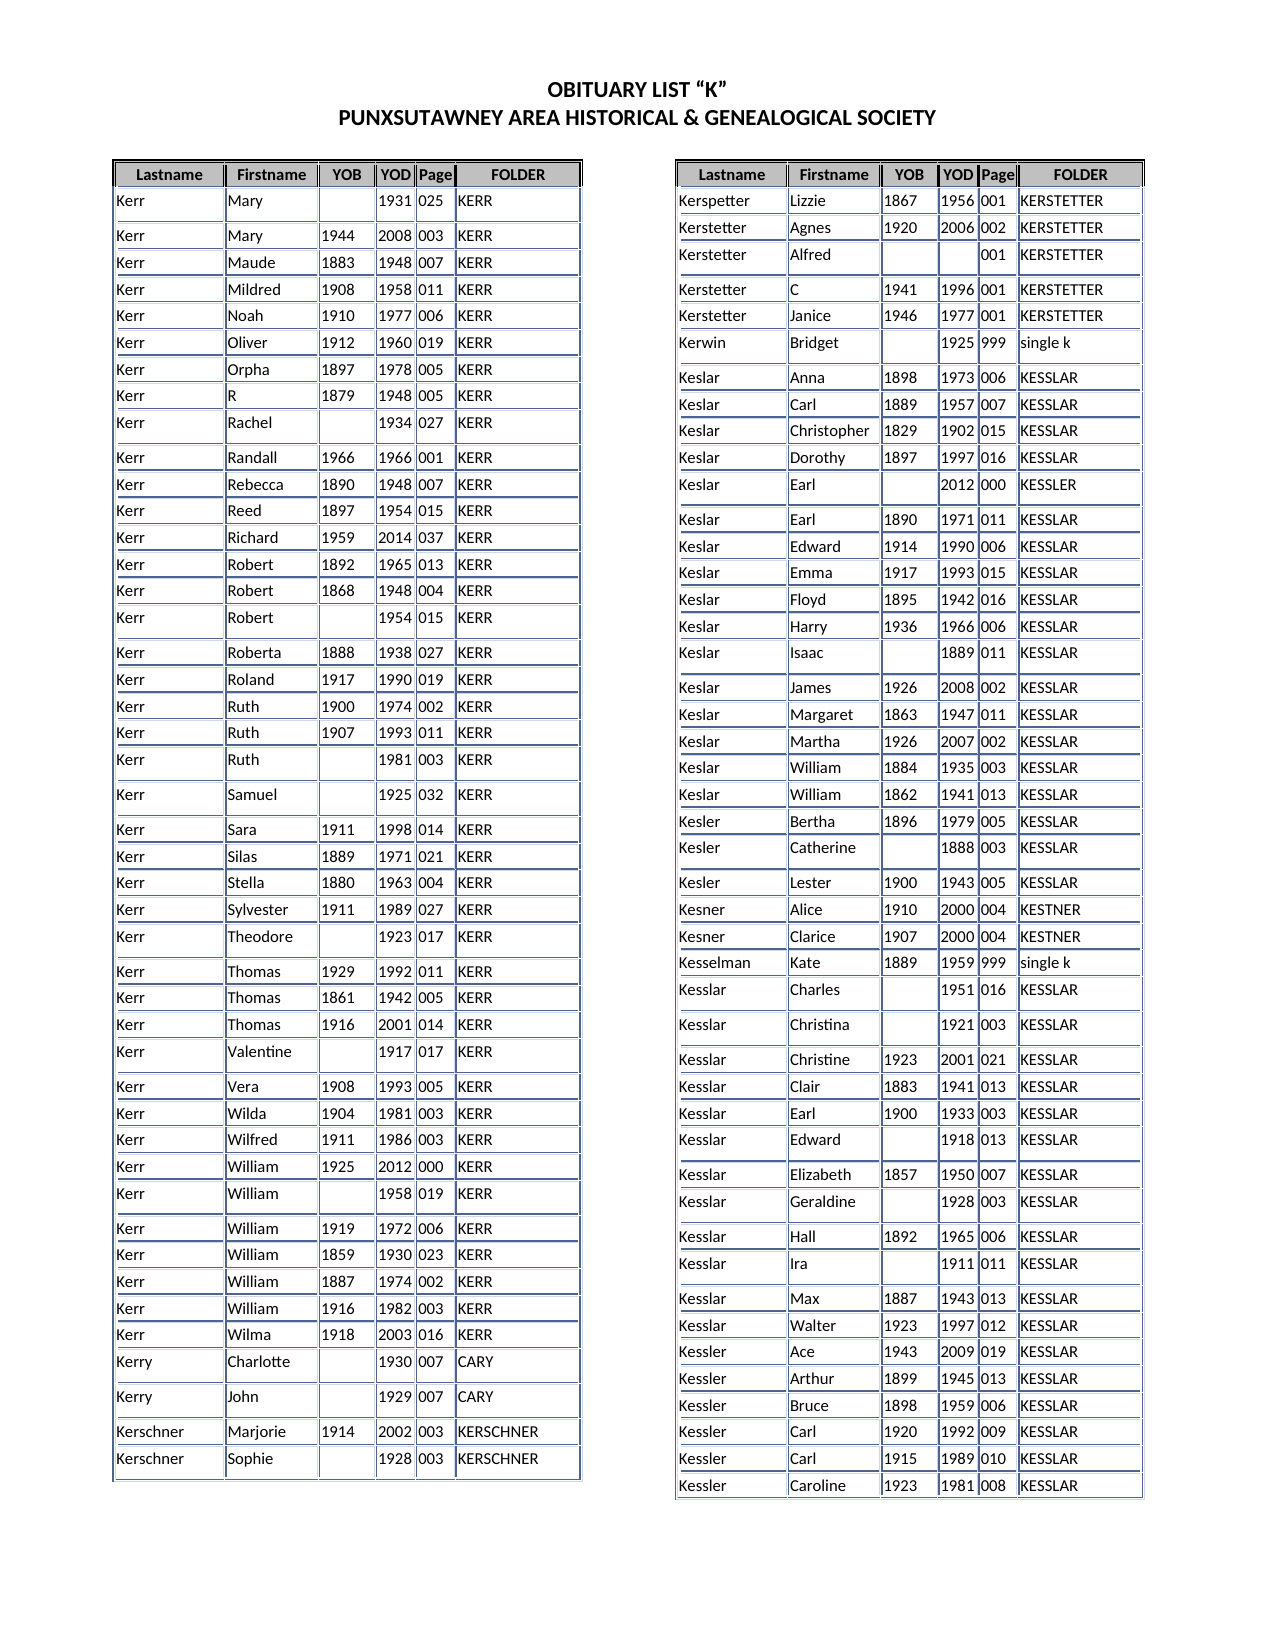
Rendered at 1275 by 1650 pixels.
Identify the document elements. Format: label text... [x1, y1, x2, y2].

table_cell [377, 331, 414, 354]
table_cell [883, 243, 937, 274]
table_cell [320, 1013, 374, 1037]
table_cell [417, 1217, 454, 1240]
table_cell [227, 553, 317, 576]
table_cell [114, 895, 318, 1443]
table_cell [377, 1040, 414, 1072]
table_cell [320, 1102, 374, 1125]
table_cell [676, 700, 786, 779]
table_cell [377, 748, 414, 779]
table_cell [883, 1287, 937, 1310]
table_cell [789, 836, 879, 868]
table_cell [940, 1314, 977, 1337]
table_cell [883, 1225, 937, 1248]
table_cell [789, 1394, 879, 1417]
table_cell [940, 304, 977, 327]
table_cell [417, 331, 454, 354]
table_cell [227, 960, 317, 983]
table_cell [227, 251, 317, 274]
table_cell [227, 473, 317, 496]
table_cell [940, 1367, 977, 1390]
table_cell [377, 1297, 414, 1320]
table_header Lastname [678, 163, 787, 186]
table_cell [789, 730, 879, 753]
table_header Lastname [116, 161, 225, 186]
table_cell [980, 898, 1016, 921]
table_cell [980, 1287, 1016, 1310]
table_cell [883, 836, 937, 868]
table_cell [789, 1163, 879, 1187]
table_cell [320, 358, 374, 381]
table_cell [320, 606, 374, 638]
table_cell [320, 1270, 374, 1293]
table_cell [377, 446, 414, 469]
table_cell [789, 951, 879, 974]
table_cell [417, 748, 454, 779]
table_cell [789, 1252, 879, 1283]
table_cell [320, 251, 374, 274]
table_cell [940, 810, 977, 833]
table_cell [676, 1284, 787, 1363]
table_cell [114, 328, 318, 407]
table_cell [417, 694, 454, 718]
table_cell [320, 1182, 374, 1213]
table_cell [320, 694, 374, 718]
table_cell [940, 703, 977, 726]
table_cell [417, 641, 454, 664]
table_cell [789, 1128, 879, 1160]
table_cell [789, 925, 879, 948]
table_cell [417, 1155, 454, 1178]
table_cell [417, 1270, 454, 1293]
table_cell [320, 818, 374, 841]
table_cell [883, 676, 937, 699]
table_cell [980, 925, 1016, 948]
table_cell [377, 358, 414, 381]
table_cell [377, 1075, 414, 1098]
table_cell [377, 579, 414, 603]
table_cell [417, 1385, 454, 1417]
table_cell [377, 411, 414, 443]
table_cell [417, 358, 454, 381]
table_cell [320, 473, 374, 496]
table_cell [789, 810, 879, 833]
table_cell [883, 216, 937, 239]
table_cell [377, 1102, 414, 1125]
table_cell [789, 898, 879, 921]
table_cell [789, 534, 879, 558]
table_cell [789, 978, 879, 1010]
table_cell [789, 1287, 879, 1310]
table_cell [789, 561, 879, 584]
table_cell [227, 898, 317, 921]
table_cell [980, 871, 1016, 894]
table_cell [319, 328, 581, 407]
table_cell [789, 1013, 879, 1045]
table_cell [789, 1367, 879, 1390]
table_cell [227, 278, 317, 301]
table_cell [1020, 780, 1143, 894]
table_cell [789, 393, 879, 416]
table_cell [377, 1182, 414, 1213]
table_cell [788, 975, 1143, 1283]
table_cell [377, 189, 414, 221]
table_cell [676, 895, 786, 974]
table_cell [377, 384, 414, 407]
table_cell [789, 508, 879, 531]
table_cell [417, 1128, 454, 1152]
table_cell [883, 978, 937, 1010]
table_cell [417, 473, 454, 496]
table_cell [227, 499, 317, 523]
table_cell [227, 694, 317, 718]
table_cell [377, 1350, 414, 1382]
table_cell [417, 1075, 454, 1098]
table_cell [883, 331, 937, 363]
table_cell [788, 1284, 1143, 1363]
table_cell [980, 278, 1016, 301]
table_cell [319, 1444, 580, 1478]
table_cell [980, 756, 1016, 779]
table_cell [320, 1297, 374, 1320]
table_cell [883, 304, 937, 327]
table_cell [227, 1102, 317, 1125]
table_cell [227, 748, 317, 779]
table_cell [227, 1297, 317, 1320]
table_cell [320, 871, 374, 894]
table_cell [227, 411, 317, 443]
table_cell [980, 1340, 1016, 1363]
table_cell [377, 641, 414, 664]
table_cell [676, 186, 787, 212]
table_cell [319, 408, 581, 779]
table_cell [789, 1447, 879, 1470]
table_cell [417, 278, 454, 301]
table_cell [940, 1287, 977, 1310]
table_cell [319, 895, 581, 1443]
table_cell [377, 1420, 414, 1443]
table_header YOD [376, 163, 416, 186]
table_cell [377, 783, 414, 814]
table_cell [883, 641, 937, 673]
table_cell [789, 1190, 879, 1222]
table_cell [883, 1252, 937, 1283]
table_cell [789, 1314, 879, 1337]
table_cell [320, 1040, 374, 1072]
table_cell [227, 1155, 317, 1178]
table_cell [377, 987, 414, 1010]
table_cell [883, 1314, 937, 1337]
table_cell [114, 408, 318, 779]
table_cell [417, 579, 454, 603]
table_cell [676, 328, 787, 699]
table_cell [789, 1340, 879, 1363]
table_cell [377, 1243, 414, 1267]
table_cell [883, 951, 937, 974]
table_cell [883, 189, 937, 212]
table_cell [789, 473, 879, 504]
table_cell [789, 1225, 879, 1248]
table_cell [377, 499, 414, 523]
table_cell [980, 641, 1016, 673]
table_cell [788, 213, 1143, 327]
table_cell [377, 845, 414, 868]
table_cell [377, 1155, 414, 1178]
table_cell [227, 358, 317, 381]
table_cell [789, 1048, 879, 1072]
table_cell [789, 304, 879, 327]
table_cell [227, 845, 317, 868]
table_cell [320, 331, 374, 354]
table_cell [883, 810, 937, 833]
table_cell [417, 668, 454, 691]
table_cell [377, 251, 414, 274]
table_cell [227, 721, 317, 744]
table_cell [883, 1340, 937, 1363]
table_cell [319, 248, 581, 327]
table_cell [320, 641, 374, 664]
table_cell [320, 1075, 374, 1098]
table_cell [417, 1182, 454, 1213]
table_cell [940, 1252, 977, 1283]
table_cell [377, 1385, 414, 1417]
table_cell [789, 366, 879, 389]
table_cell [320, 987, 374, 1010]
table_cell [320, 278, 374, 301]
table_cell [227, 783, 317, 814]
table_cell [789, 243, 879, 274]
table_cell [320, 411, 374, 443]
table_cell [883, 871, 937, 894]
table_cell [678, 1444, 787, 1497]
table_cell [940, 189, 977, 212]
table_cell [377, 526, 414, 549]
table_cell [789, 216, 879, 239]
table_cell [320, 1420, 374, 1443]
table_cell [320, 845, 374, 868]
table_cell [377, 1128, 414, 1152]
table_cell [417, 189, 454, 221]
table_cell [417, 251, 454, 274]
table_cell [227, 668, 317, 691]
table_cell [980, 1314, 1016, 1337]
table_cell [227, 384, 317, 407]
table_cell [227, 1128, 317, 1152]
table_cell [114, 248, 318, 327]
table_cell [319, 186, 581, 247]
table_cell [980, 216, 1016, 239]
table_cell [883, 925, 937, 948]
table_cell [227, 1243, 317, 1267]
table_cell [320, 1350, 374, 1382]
table_header Page [978, 161, 1018, 186]
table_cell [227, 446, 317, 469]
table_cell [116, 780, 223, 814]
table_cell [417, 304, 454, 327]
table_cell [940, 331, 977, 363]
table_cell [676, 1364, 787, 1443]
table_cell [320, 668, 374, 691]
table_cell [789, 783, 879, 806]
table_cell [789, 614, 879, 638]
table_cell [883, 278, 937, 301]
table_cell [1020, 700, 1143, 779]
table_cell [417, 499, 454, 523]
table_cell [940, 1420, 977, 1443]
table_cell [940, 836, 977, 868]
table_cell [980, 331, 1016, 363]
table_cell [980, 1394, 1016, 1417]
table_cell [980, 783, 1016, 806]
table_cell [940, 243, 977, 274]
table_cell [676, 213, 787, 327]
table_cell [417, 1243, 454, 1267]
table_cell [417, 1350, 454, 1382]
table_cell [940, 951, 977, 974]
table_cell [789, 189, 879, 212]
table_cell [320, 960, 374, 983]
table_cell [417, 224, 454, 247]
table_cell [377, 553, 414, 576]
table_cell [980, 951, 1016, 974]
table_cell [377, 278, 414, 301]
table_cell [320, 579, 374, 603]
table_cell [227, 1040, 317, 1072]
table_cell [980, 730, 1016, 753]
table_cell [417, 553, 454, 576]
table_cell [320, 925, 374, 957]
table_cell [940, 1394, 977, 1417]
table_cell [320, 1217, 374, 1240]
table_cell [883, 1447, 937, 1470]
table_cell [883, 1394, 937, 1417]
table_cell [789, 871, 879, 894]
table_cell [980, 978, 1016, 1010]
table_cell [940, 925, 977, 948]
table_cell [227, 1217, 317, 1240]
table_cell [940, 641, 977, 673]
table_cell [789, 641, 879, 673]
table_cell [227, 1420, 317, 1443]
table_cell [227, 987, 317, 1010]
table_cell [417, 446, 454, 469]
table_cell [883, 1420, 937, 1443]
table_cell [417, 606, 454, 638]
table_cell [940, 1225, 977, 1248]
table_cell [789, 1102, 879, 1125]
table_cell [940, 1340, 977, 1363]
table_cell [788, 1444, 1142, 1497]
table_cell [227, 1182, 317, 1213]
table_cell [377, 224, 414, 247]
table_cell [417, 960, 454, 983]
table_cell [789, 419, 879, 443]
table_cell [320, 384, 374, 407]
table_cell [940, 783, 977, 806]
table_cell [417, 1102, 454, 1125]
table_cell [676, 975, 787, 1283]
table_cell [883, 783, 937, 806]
table_header FOLDER [1018, 163, 1142, 186]
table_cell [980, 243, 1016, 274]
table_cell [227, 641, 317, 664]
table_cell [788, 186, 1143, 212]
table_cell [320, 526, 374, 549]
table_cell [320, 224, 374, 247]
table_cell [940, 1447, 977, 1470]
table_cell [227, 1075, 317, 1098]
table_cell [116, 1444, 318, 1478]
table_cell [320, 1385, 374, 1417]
table_header Firstname [788, 161, 881, 186]
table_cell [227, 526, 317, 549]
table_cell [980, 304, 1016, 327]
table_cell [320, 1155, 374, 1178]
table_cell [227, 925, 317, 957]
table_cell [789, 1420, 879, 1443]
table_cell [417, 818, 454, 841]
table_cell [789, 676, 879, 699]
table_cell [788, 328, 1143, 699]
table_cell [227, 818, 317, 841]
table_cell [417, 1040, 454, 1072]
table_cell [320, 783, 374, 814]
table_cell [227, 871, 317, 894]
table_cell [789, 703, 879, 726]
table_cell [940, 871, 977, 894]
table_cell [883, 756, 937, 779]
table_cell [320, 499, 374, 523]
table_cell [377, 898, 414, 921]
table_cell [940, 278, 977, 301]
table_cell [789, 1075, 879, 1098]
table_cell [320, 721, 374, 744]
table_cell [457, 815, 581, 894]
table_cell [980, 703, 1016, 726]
table_header YOD [938, 163, 978, 186]
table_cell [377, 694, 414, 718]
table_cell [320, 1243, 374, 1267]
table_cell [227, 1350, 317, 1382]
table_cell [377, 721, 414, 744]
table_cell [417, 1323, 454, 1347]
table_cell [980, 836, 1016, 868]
table_header Firstname [225, 163, 318, 186]
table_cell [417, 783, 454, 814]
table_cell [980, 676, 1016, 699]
table_header Page [416, 163, 455, 186]
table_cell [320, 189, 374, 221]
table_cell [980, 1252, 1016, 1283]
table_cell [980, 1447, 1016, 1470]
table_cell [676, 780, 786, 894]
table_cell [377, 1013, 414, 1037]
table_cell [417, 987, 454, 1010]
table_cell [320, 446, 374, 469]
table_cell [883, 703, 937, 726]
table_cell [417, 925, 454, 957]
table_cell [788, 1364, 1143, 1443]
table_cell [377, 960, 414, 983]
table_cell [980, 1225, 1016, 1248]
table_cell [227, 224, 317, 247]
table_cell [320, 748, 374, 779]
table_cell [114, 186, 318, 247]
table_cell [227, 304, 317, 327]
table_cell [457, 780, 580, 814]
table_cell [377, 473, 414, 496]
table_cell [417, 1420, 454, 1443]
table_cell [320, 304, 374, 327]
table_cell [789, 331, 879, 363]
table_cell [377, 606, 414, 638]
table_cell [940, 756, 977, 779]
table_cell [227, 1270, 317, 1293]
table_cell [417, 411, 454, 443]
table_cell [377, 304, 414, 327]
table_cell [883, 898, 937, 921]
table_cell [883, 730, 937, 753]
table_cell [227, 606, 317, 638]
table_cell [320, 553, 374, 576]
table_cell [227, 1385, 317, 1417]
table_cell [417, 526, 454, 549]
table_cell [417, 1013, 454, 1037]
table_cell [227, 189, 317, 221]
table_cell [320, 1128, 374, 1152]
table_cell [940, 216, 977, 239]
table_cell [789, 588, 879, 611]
table_header FOLDER [455, 163, 579, 186]
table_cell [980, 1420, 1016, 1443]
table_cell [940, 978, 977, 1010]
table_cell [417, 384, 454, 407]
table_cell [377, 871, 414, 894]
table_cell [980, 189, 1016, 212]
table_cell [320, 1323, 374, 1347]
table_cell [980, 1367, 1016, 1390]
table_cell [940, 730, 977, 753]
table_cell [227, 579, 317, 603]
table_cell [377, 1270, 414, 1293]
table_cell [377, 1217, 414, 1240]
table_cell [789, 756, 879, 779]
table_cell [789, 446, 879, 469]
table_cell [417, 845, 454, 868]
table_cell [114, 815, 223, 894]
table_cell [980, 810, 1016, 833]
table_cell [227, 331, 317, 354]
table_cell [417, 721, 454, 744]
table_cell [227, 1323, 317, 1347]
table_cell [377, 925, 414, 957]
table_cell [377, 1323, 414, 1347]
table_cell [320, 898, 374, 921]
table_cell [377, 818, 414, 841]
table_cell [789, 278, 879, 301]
table_header YOB [881, 161, 938, 186]
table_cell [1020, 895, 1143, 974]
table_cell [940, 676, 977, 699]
table_header YOB [319, 163, 376, 186]
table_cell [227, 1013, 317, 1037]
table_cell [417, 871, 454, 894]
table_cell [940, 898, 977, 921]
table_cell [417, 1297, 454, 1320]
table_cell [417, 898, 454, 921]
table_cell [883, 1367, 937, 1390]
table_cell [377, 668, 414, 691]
